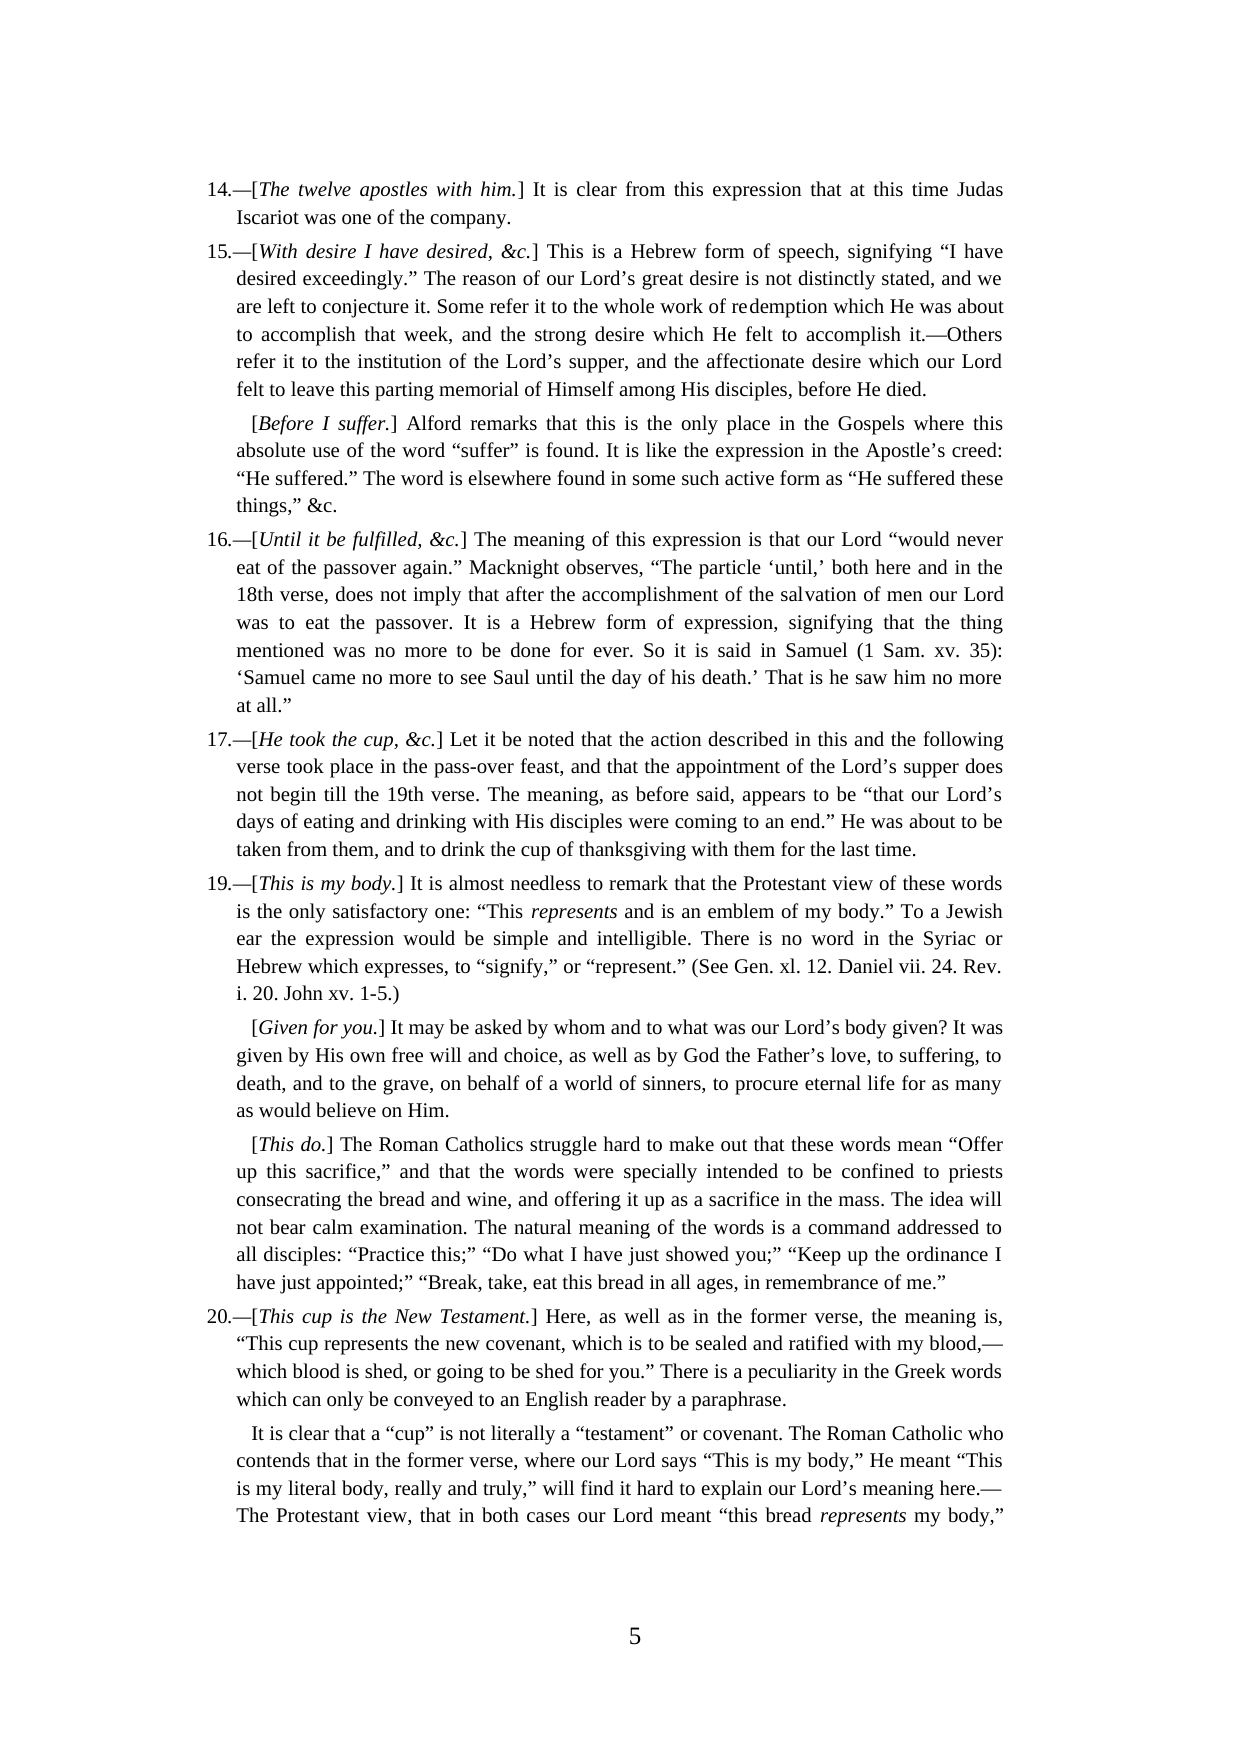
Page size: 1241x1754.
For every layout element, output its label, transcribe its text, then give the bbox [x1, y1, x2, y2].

text [This do.] The Roman Catholics struggle hard to make out that these words mean “Offer up this sacrifice,” and that the words were specially intended to be confined to priests consecrating the bread and wine, and offering it up as a sacrifice in the mass. The idea will not bear calm examination. The natural meaning of the words is a command addressed to all disciples: “Practice this;” “Do what I have just showed you;” “Keep up the ordinance I have just appointed;” “Break, take, eat this bread in all ages, in remembrance of me.” [236, 1132, 1004, 1294]
text [Before I suffer.] Alford remarks that this is the only place in the Gospels where this absolute use of the word “suffer” is found. It is like the expression in the Apostle’s creed: “He suffered.” The word is elsewhere found in some such active form as “He suffered these things,” &c. [236, 411, 1004, 517]
text 16.—[Until it be fulfilled, &c.] The meaning of this expression is that our Lord “would never eat of the passover again.” Macknight observes, “The particle ‘until,’ both here and in the 18th verse, does not imply that after the accomplishment of the salvation of men our Lord was to eat the passover. It is a Hebrew form of expression, signifying that the thing mentioned was no more to be done for ever. So it is said in Samuel (1 Sam. xv. 35): ‘Samuel came no more to see Saul until the day of his death.’ That is he saw him no more at all.” [207, 527, 1004, 717]
text 19.—[This is my body.] It is almost needless to remark that the Protestant view of these words is the only satisfactory one: “This represents and is an emblem of my body.” To a Jewish ear the expression would be simple and intelligible. There is no word in the Syriac or Hebrew which expresses, to “signify,” or “represent.” (See Gen. xl. 12. Daniel vii. 24. Rev. i. 20. John xv. 1-5.) [207, 871, 1004, 1005]
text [236, 1420, 1004, 1527]
text 14.—[The twelve apostles with him.] It is clear from this expression that at this time Judas Iscariot was one of the company. [207, 177, 1004, 229]
text 17.—[He took the cup, &c.] Let it be noted that the action described in this and the following verse took place in the pass-over feast, and that the appointment of the Lord’s supper does not begin till the 19th verse. The meaning, as before said, appears to be “that our Lord’s days of eating and drinking with His disciples were coming to an end.” He was about to be taken from them, and to drink the cup of thanksgiving with them for the last time. [207, 727, 1004, 861]
text [Given for you.] It may be asked by whom and to what was our Lord’s body given? It was given by His own free will and choice, as well as by God the Father’s love, to suffering, to death, and to the grave, on behalf of a world of sinners, to procure eternal life for as many as would believe on Him. [236, 1015, 1004, 1122]
text 20.—[This cup is the New Testament.] Here, as well as in the former verse, the meaning is, “This cup represents the new covenant, which is to be sealed and ratified with my blood,—which blood is shed, or going to be shed for you.” There is a peculiarity in the Greek words which can only be conveyed to an English reader by a paraphrase. [207, 1304, 1004, 1411]
text 15.—[With desire I have desired, &c.] This is a Hebrew form of speech, signifying “I have desired exceedingly.” The reason of our Lord’s great desire is not distinctly stated, and we are left to conjecture it. Some refer it to the whole work of redemption which He was about to accomplish that week, and the strong desire which He felt to accomplish it.—Others refer it to the institution of the Lord’s supper, and the affectionate desire which our Lord felt to leave this parting memorial of Himself among His disciples, before He died. [207, 239, 1004, 401]
